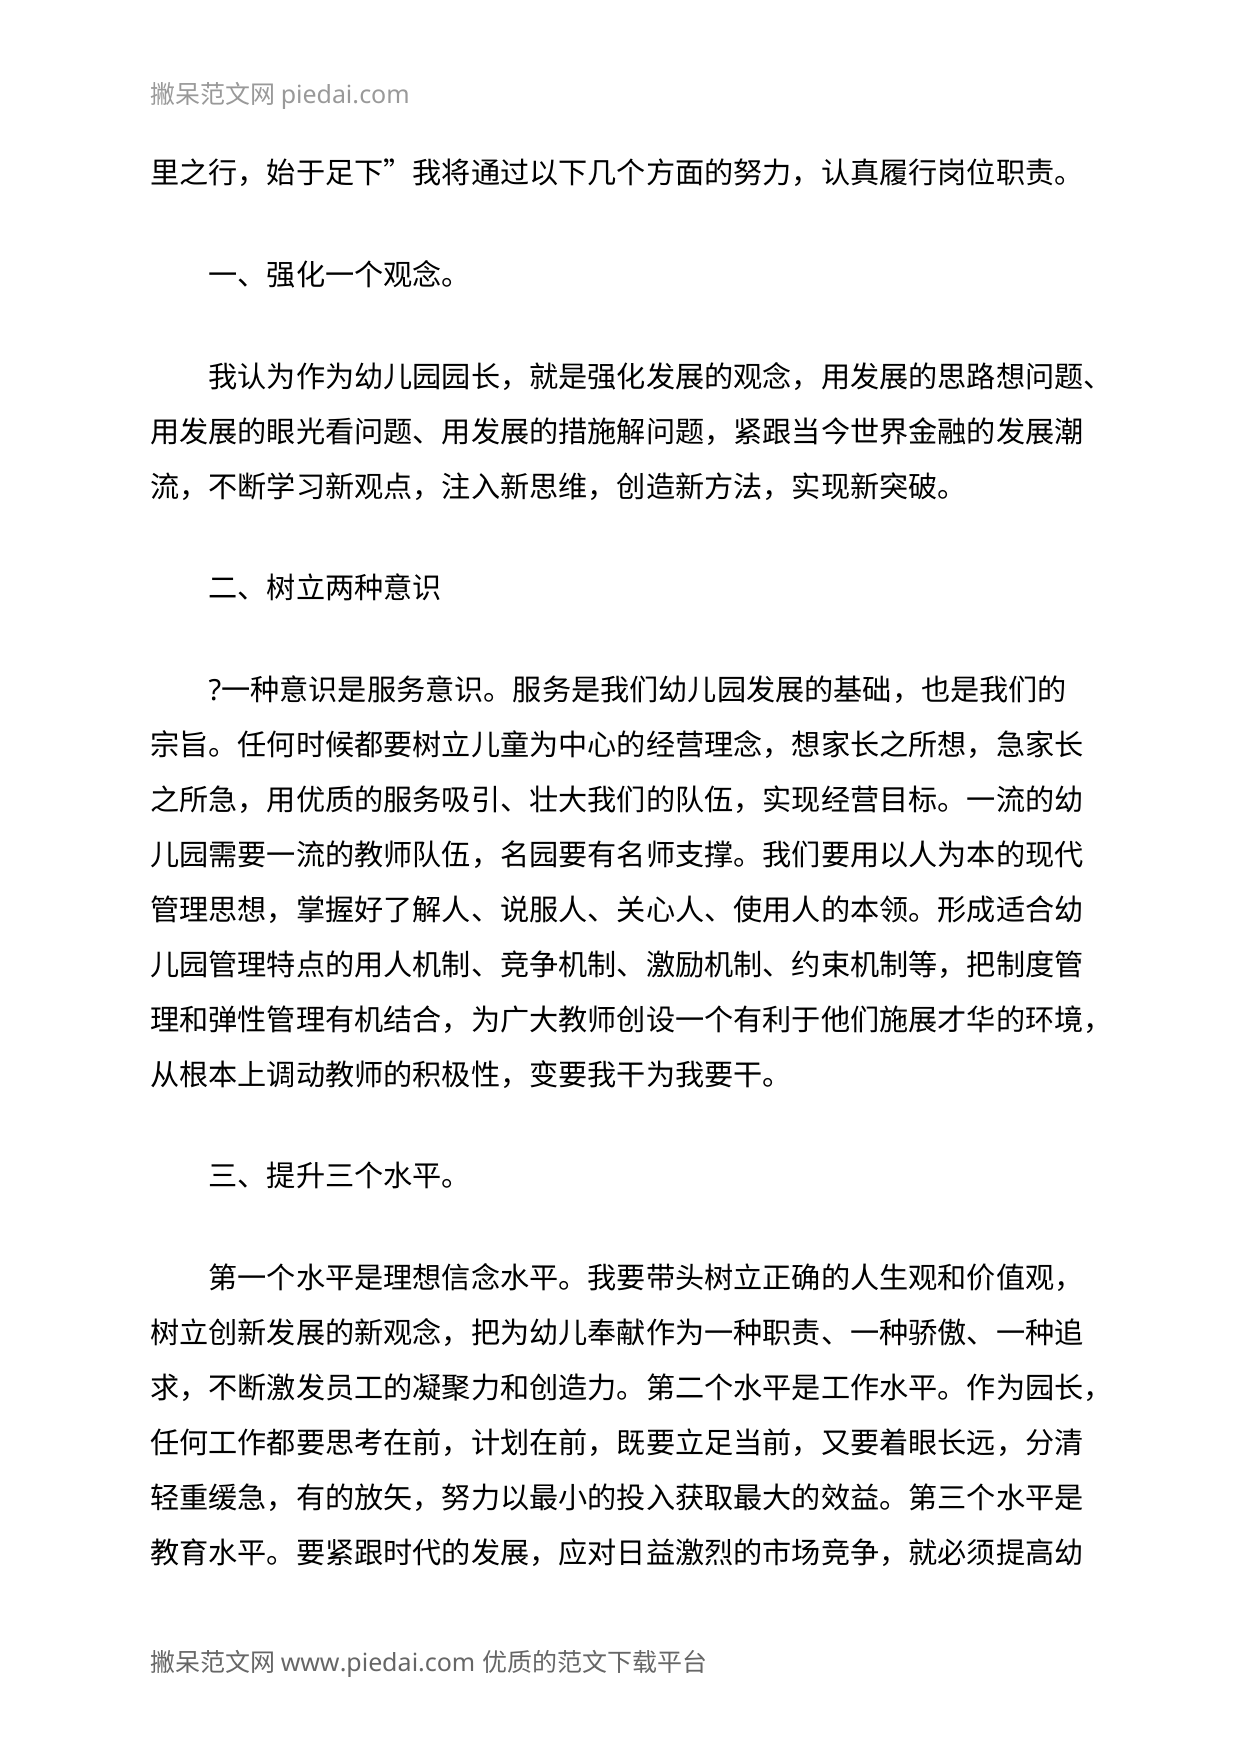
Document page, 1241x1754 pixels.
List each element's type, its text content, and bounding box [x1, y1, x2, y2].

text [150, 150, 1090, 192]
text 二、树立两种意识 [150, 565, 1090, 607]
text ?一种意识是服务意识。服务是我们幼儿园发展的基础，也是我们的宗旨。任何时候都要树立儿童为中心的经营理念，想家长之所想，急家长之所急，用优质的服务吸引、壮大我们的队伍，实现经营目标。一流的幼儿园需要一流的教师队伍，名园要有名师支撑。我们要用以人为本的现代管理思想，掌握好了解人、说服人、关心人、使用人的本领。形成适合幼儿园管理特点的用人机制、竞争机制、激励机制、约束机制等，把制度管理和弹性管理有机结合，为广大教师创设一个有利于他们施展才华的环境，从根本上调动教师的积极性，变要我干为我要干。 [150, 667, 1090, 1093]
text 我认为作为幼儿园园长，就是强化发展的观念，用发展的思路想问题、用发展的眼光看问题、用发展的措施解问题，紧跟当今世界金融的发展潮流，不断学习新观点，注入新思维，创造新方法，实现新突破。 [150, 353, 1090, 506]
text 三、提升三个水平。 [150, 1153, 1090, 1195]
text 一、强化一个观念。 [150, 252, 1090, 294]
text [150, 1255, 1090, 1572]
